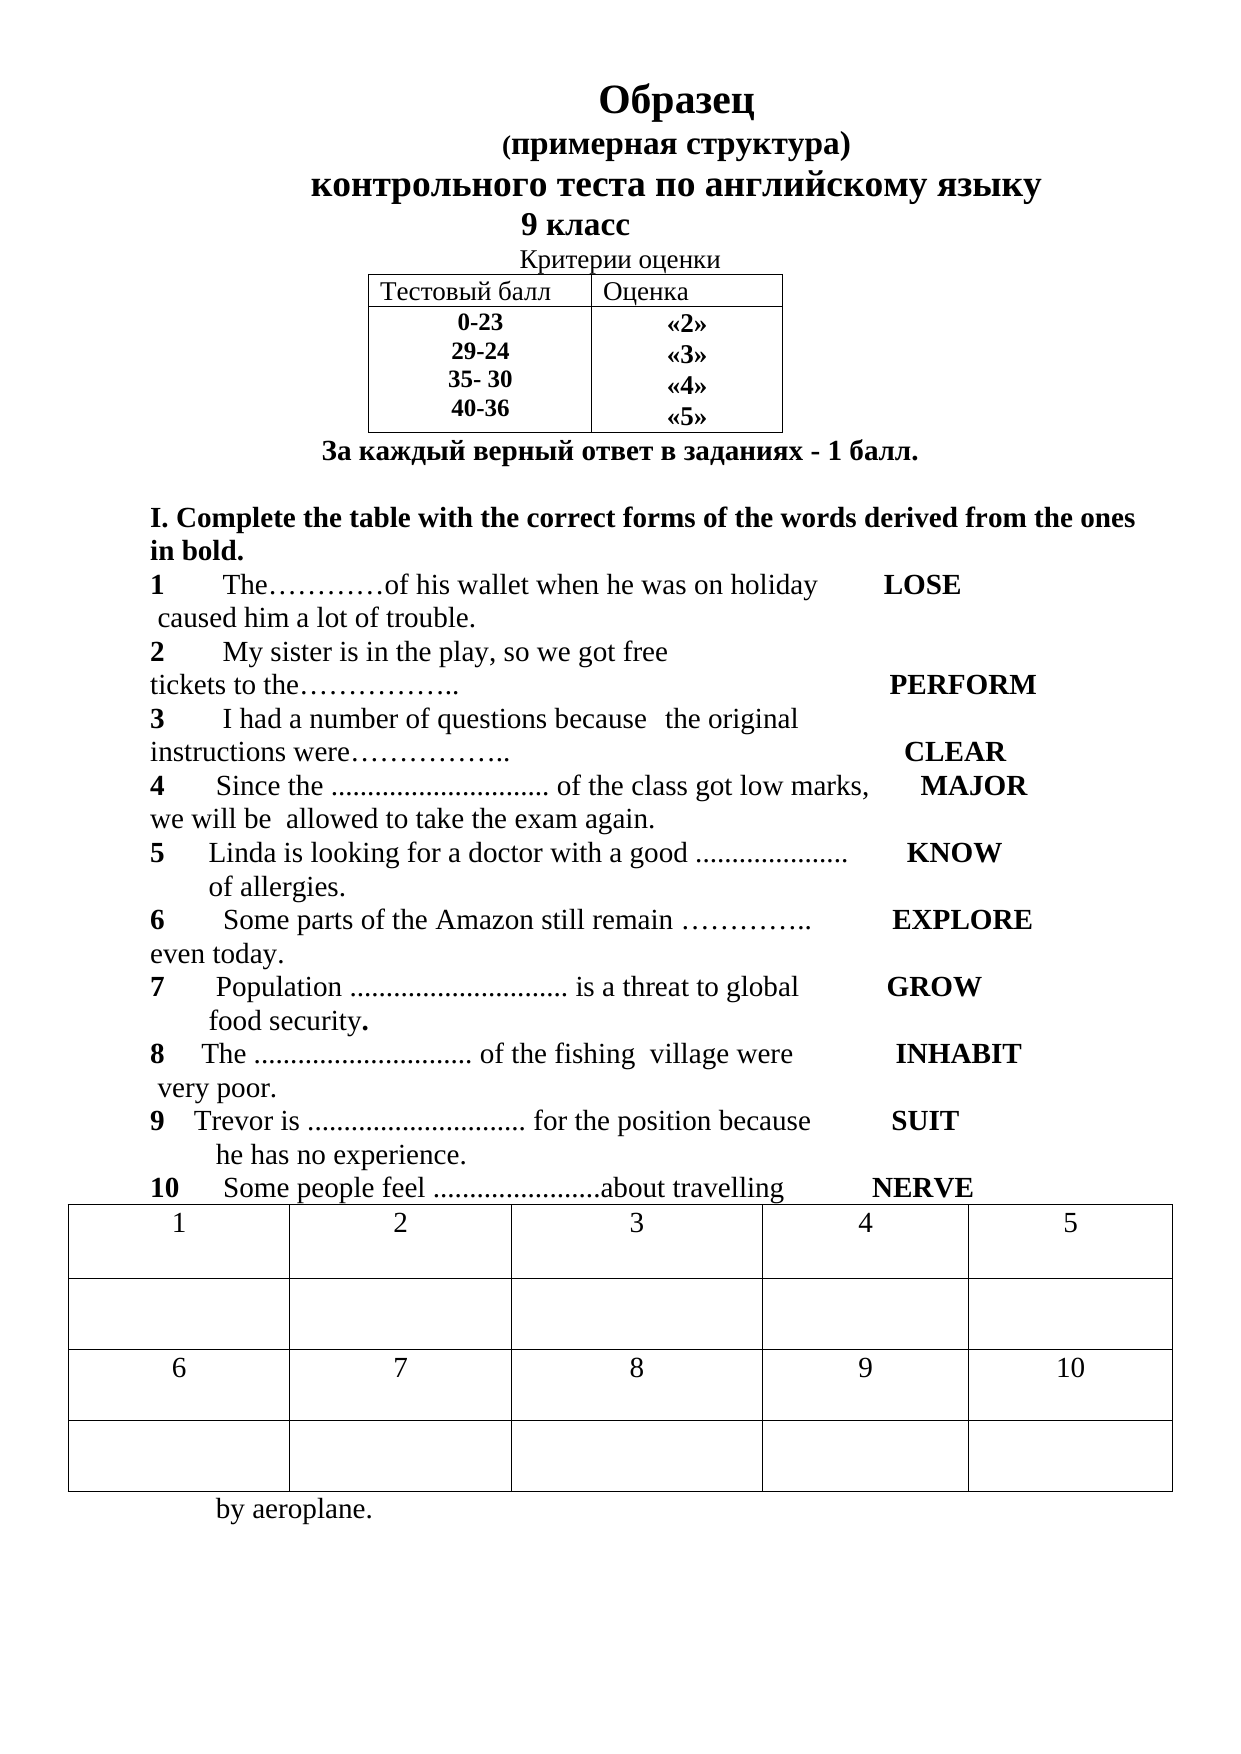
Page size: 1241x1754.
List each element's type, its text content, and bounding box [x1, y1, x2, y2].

table_cell 9 [763, 1350, 968, 1420]
table_cell [69, 1421, 289, 1491]
table_cell «2» «3» «4» «5» [592, 307, 782, 432]
list caused him a lot of trouble. [150, 600, 1165, 634]
table_header 5 [969, 1205, 1172, 1278]
list very poor. [150, 1070, 1165, 1103]
table_cell 10 [969, 1350, 1172, 1420]
text 9 класс [187, 204, 1165, 243]
list 8 The .............................. of the fishing village were INHABIT [150, 1036, 1165, 1070]
table_header Оценка [592, 275, 782, 306]
table_cell 7 [290, 1350, 511, 1420]
list instructions were…………….. CLEAR [150, 734, 1165, 768]
table_cell [763, 1279, 968, 1349]
table_cell [290, 1421, 511, 1491]
table_header 3 [512, 1205, 762, 1278]
list 1 The…………of his wallet when he was on holiday LOSE [150, 567, 1165, 600]
text контрольного теста по английскому языку [187, 161, 1165, 204]
text Критерии оценки [75, 243, 1165, 274]
list tickets to the…………….. PERFORM [150, 667, 1165, 701]
list food security. [150, 1003, 1165, 1036]
table_cell [69, 1279, 289, 1349]
text (примерная структура) [187, 123, 1165, 161]
list 4 Since the .............................. of the class got low marks, MAJOR [150, 768, 1165, 802]
text За каждый верный ответ в заданиях - 1 балл. [75, 433, 1165, 466]
table_cell [969, 1279, 1172, 1349]
list 7 Population .............................. is a threat to global GROW [150, 969, 1165, 1003]
list 5 Linda is looking for a doctor with a good ..................... KNOW [150, 835, 1165, 869]
table_header 1 [69, 1205, 289, 1278]
list 9 Trevor is .............................. for the position because SUIT [150, 1103, 1165, 1137]
list by aeroplane. [150, 1492, 1165, 1525]
table_cell [969, 1421, 1172, 1491]
table_cell 8 [512, 1350, 762, 1420]
table_cell 0-23 29-24 35- 30 40-36 [369, 307, 591, 432]
table_header 2 [290, 1205, 511, 1278]
list I. Complete the table with the correct forms of the words derived from the ones in bold. [150, 500, 1165, 567]
table_header Тестовый балл [369, 275, 591, 306]
table_cell [290, 1279, 511, 1349]
list 3 I had a number of questions because the original [150, 701, 1165, 734]
list we will be allowed to take the exam again. [150, 802, 1165, 835]
list he has no experience. [150, 1137, 1165, 1171]
list 2 My sister is in the play, so we got free [150, 634, 1165, 667]
text Образец [187, 75, 1165, 123]
table_cell [512, 1421, 762, 1491]
list of allergies. [150, 869, 1165, 902]
table_cell 6 [69, 1350, 289, 1420]
list 6 Some parts of the Amazon still remain ………….. EXPLORE even today. [150, 902, 1165, 969]
table_cell [512, 1279, 762, 1349]
table_header 4 [763, 1205, 968, 1278]
list 10 Some people feel .......................about travelling NERVE [150, 1171, 1165, 1204]
table_cell [763, 1421, 968, 1491]
